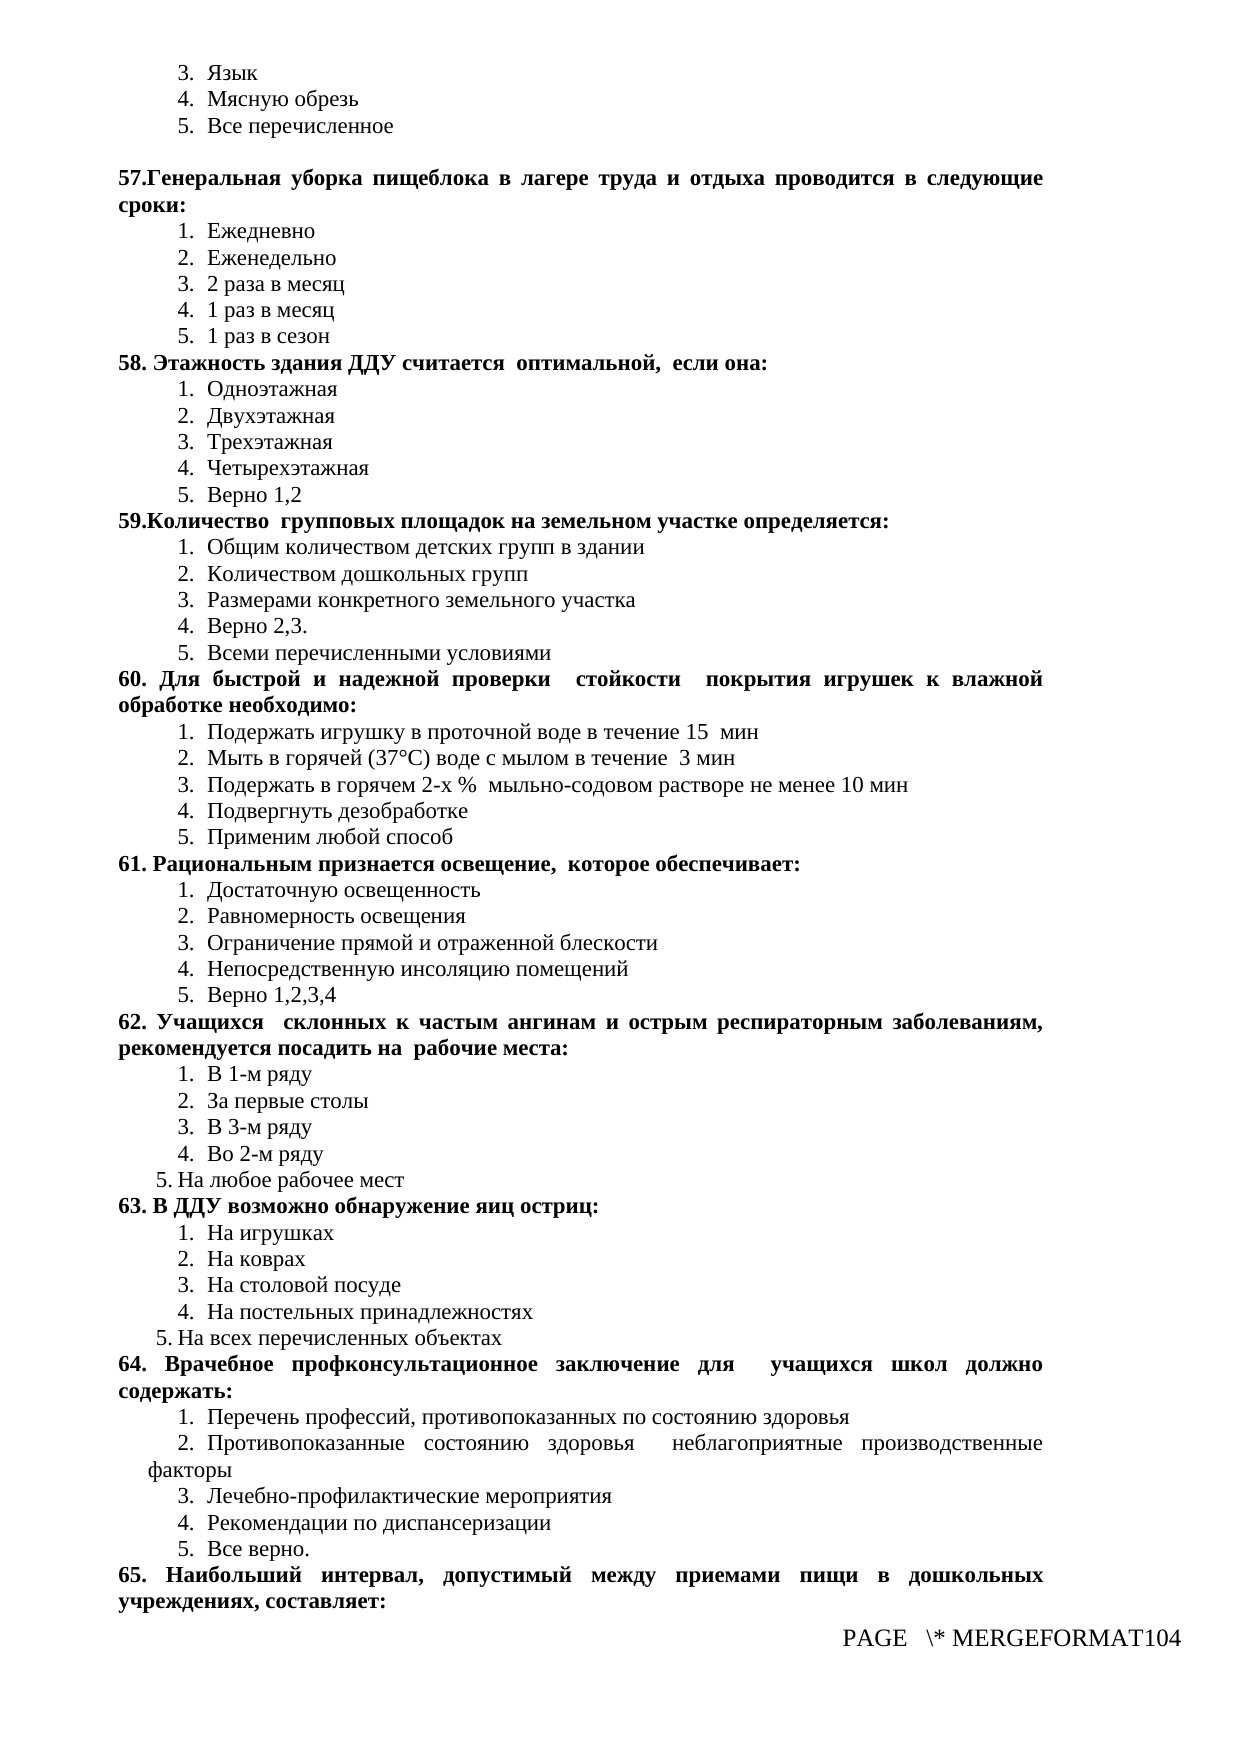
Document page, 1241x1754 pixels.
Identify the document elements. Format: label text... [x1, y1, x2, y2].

text 59.Количество групповых площадок на земельном участке определяется: [118, 507, 1044, 533]
list Подержать в горячем 2-х % мыльно-содовом растворе не менее 10 мин [148, 771, 1044, 797]
list Рекомендации по диспансеризации [148, 1508, 1044, 1535]
list Общим количеством детских групп в здании [148, 533, 1044, 560]
list Противопоказанные состоянию здоровья неблагоприятные производственные факторы [148, 1429, 1044, 1482]
list Всеми перечисленными условиями [148, 639, 1044, 665]
list Мыть в горячей (37°С) воде с мылом в течение 3 мин [148, 744, 1044, 771]
list Во 2-м ряду [148, 1139, 1044, 1166]
list На коврах [148, 1245, 1044, 1271]
list В 1-м ряду [148, 1061, 1044, 1087]
list 2 раза в месяц [148, 270, 1044, 296]
list Все верно. [148, 1535, 1044, 1561]
list Четырехэтажная [148, 454, 1044, 481]
list Двухэтажная [148, 402, 1044, 428]
list 1 раз в месяц [148, 296, 1044, 323]
list Верно 1,2 [148, 481, 1044, 507]
list Ежедневно [148, 217, 1044, 243]
list Размерами конкретного земельного участка [148, 586, 1044, 612]
text 57.Генеральная уборка пищеблока в лагере труда и отдыха проводится в следующие сроки: [118, 164, 1044, 217]
text 63. В ДДУ возможно обнаружение яиц остриц: [118, 1192, 1044, 1219]
list Верно 2,3. [148, 612, 1044, 639]
text 62. Учащихся склонных к частым ангинам и острым респираторным заболеваниям, рекомендуется посадить на рабочие места: [118, 1008, 1044, 1061]
list Подвергнуть дезобработке [148, 797, 1044, 823]
text 60. Для быстрой и надежной проверки стойкости покрытия игрушек к влажной обработке необходимо: [118, 665, 1044, 718]
list На игрушках [148, 1219, 1044, 1245]
text 58. Этажность здания ДДУ считается оптимальной, если она: [118, 349, 1044, 375]
list Одноэтажная [148, 375, 1044, 402]
list Подержать игрушку в проточной воде в течение 15 мин [148, 718, 1044, 744]
list Непосредственную инсоляцию помещений [148, 955, 1044, 981]
text 64. Врачебное профконсультационное заключение для учащихся школ должно содержать: [118, 1350, 1044, 1403]
list За первые столы [148, 1087, 1044, 1113]
list Лечебно-профилактические мероприятия [148, 1482, 1044, 1508]
list На столовой посуде [148, 1271, 1044, 1298]
list Еженедельно [148, 243, 1044, 270]
list Применим любой способ [148, 823, 1044, 850]
list Равномерность освещения [148, 902, 1044, 929]
list Верно 1,2,3,4 [148, 981, 1044, 1008]
list Мясную обрезь [148, 85, 1044, 112]
list В 3-м ряду [148, 1113, 1044, 1139]
list Перечень профессий, противопоказанных по состоянию здоровья [148, 1403, 1044, 1429]
list Язык [148, 59, 1044, 85]
text 61. Рациональным признается освещение, которое обеспечивает: [118, 850, 1044, 876]
list На любое рабочее мест [156, 1166, 1044, 1192]
list Трехэтажная [148, 428, 1044, 454]
list На всех перечисленных объектах [156, 1324, 1044, 1350]
list Ограничение прямой и отраженной блескости [148, 929, 1044, 955]
list Достаточную освещенность [148, 876, 1044, 902]
list На постельных принадлежностях [148, 1298, 1044, 1324]
text 65. Наибольший интервал, допустимый между приемами пищи в дошкольных учреждениях, составляет: [118, 1561, 1044, 1614]
list Все перечисленное [148, 112, 1044, 138]
list 1 раз в сезон [148, 323, 1044, 349]
list Количеством дошкольных групп [148, 560, 1044, 586]
